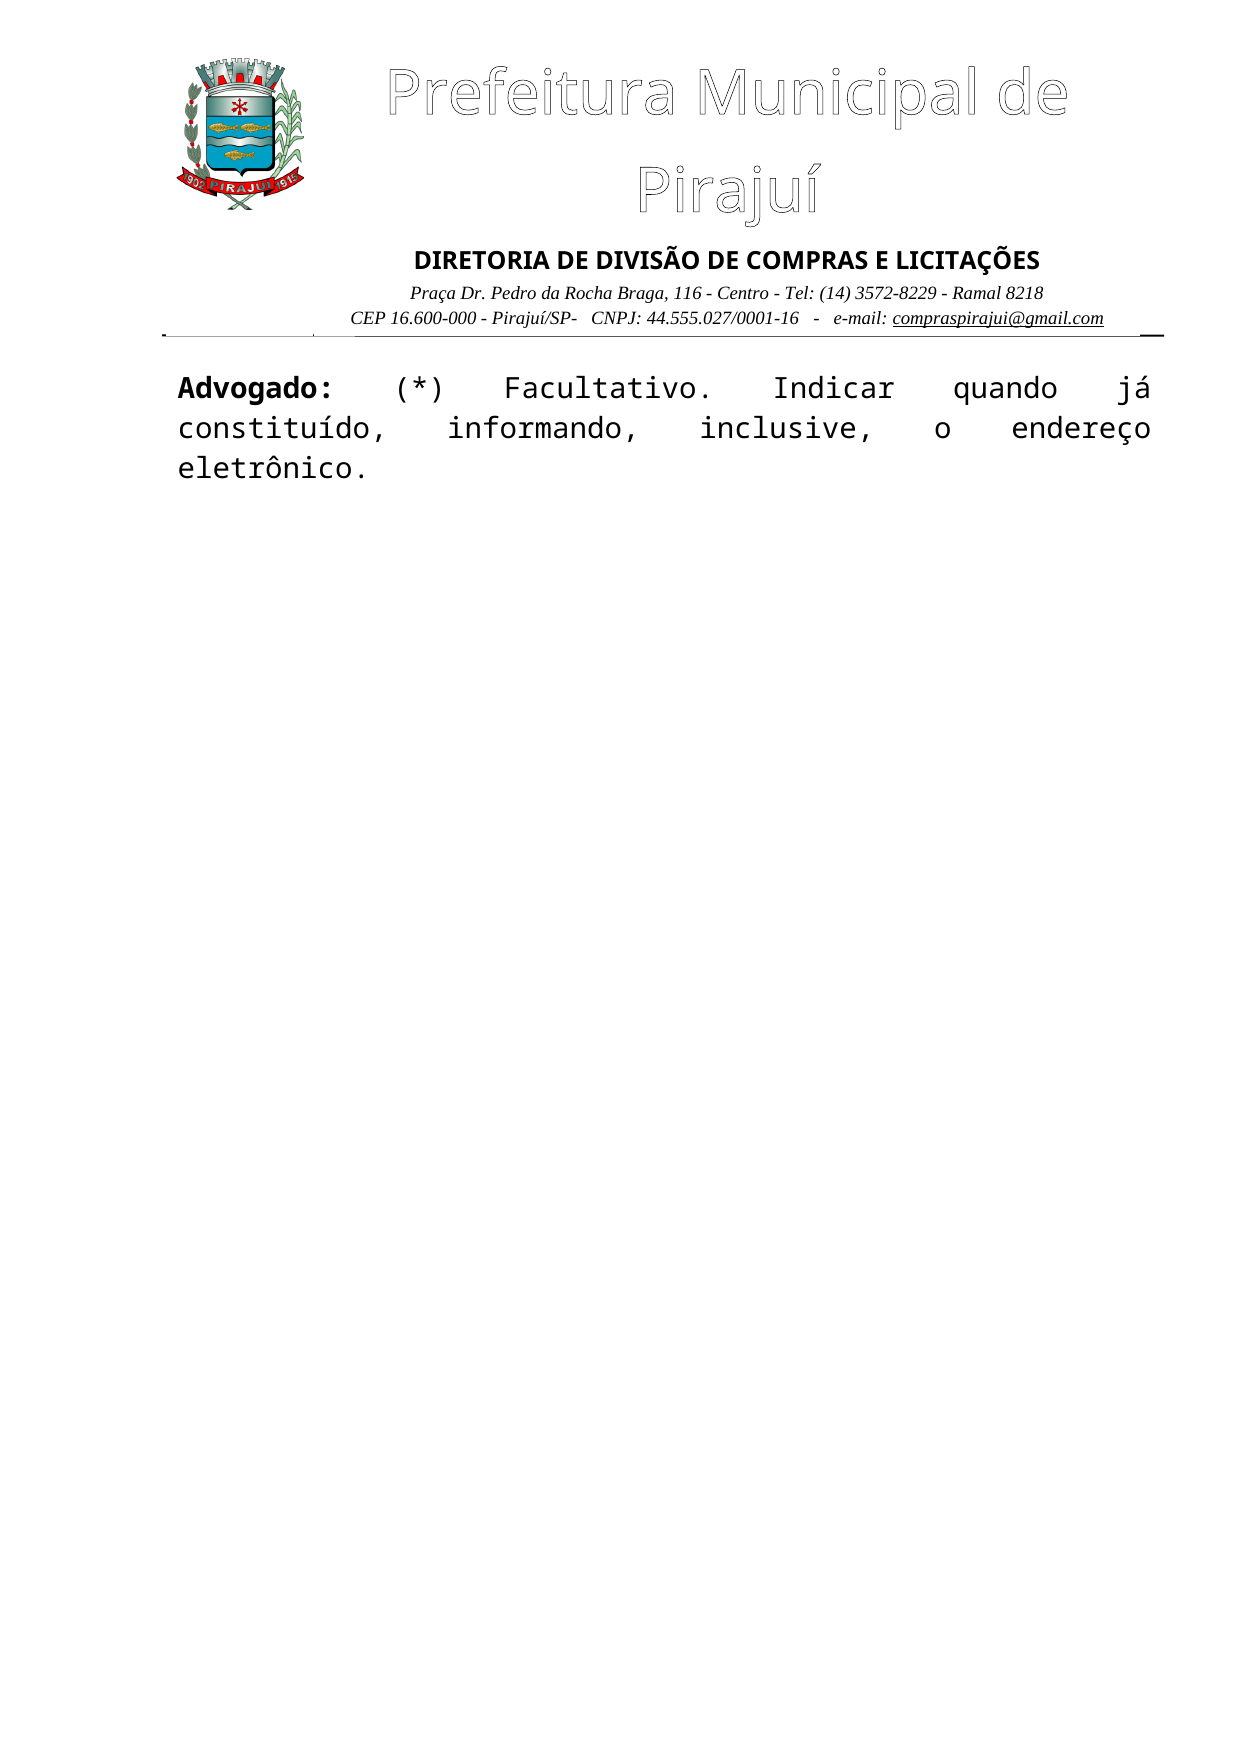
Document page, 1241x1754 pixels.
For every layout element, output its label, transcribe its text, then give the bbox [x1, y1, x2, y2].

text Advogado: (*) Facultativo. Indicar quando já constituído, informando, inclusive, o endereço eletrônico. [177, 367, 1152, 487]
picture [176, 58, 304, 210]
